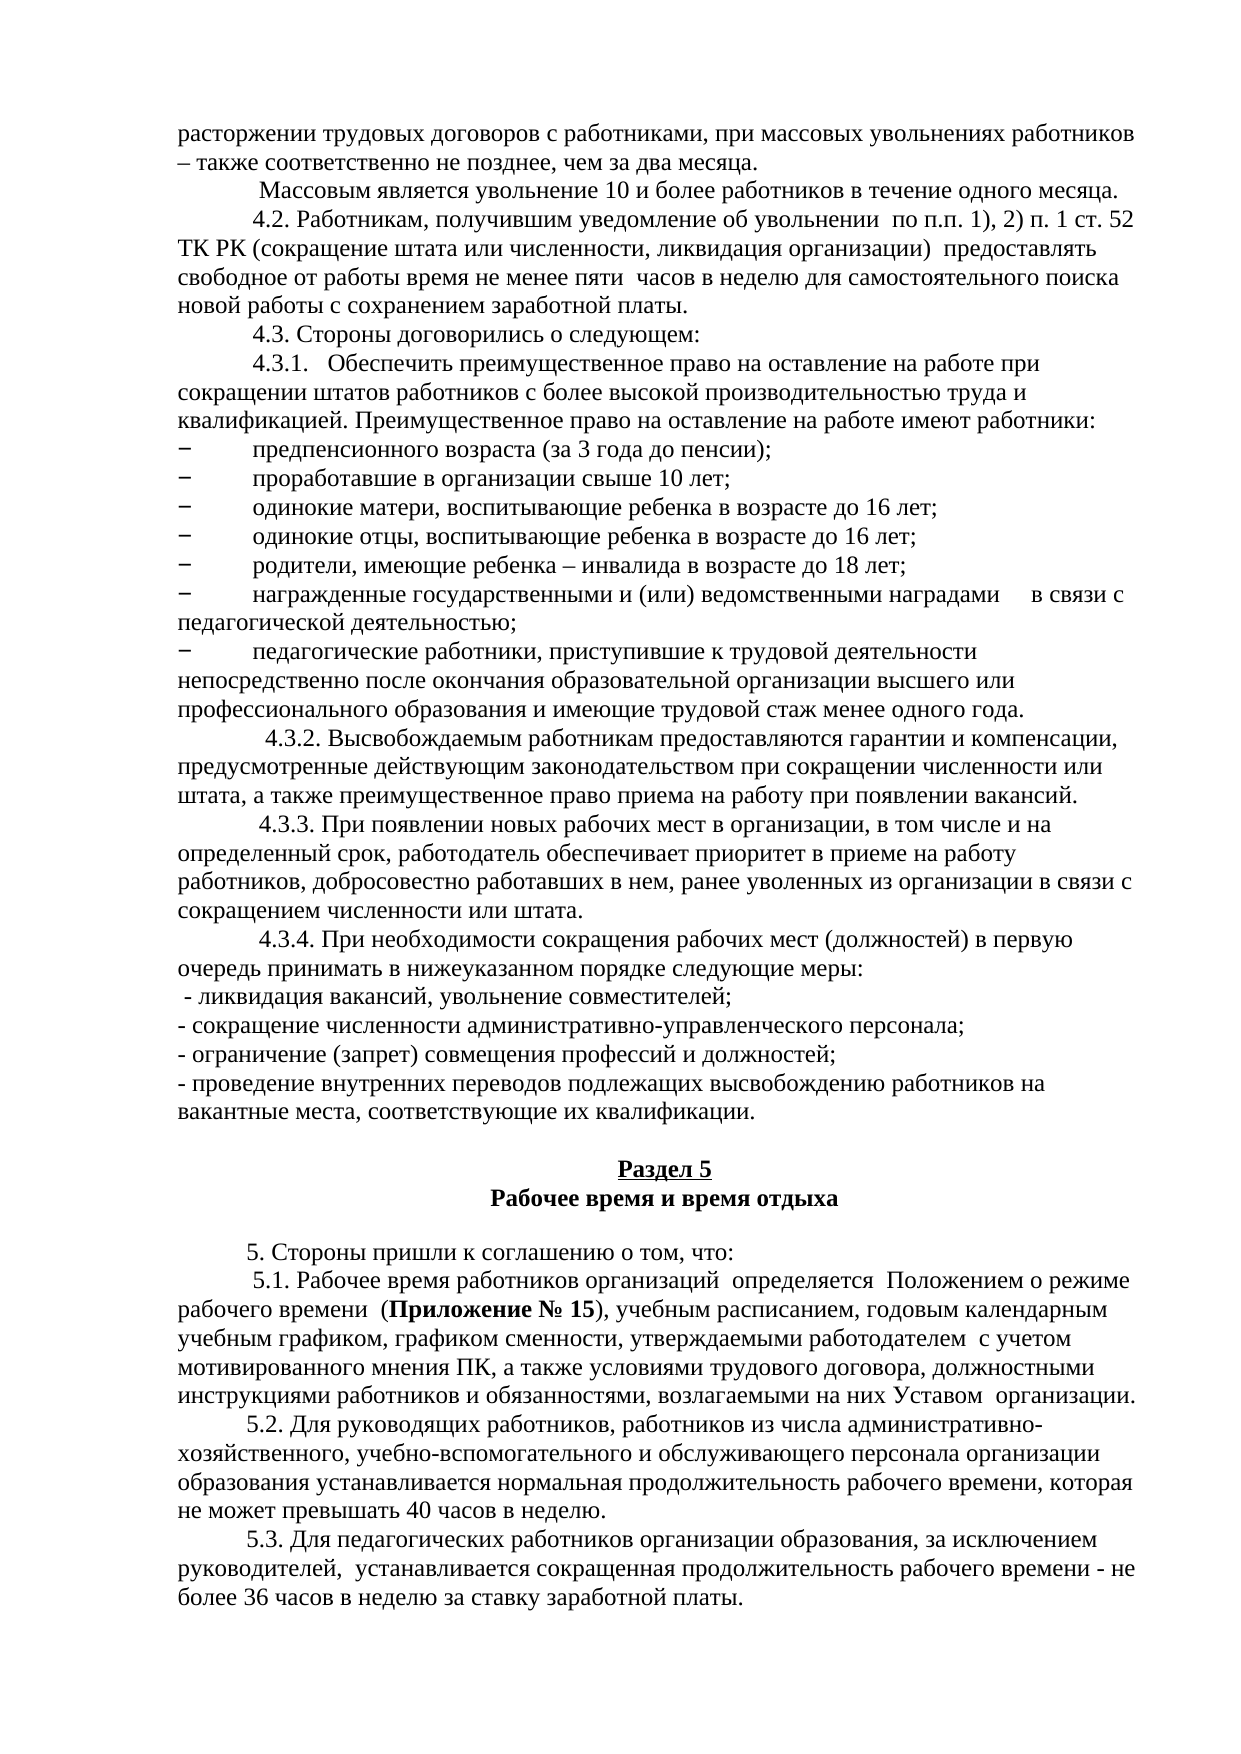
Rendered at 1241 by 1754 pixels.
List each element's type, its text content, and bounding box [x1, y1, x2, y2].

list предпенсионного возраста (за 3 года до пенсии); [177, 434, 1152, 463]
text Раздел 5 [177, 1154, 1152, 1183]
text 4.2. Работникам, получившим уведомление об увольнении по п.п. 1), 2) п. 1 ст. 52 ТК РК (сокращение штата или численности, ликвидация организации) предоставлять свободное от работы время не менее пяти часов в неделю для самостоятельного поиска новой работы с сохранением заработной платы. [177, 204, 1152, 319]
text 4.3.1. Обеспечить преимущественное право на оставление на работе при сокращении штатов работников с более высокой производительностью труда и квалификацией. Преимущественное право на оставление на работе имеют работники: [177, 348, 1152, 434]
text 4.3.3. При появлении новых рабочих мест в организации, в том числе и на определенный срок, работодатель обеспечивает приоритет в приеме на работу работников, добросовестно работавших в нем, ранее уволенных из организации в связи с сокращением численности или штата. [177, 809, 1152, 924]
text 5.3. Для педагогических работников организации образования, за исключением руководителей, устанавливается сокращенная продолжительность рабочего времени - не более 36 часов в неделю за ставку заработной платы. [177, 1524, 1152, 1611]
text 4.3.2. Высвобождаемым работникам предоставляются гарантии и компенсации, предусмотренные действующим законодательством при сокращении численности или штата, а также преимущественное право приема на работу при появлении вакансий. [177, 723, 1152, 809]
list педагогические работники, приступившие к трудовой деятельности непосредственно после окончания образовательной организации высшего или профессионального образования и имеющие трудовой стаж менее одного года. [177, 636, 1152, 723]
list родители, имеющие ребенка – инвалида в возрасте до 18 лет; [177, 550, 1152, 579]
list одинокие отцы, воспитывающие ребенка в возрасте до 16 лет; [177, 521, 1152, 550]
text - ограничение (запрет) совмещения профессий и должностей; [177, 1039, 1152, 1068]
text 5.1. Рабочее время работников организаций определяется Положением о режиме рабочего времени (Приложение № 15), учебным расписанием, годовым календарным учебным графиком, графиком сменности, утверждаемыми работодателем с учетом мотивированного мнения ПК, а также условиями трудового договора, должностными инструкциями работников и обязанностями, возлагаемыми на них Уставом организации. [177, 1266, 1152, 1409]
text 5. Стороны пришли к соглашению о том, что: [177, 1211, 1152, 1266]
list награжденные государственными и (или) ведомственными наградами в связи с педагогической деятельностью; [177, 579, 1152, 636]
text 4.3. Стороны договорились о следующем: [177, 319, 1152, 348]
text Рабочее время и время отдыха [177, 1183, 1152, 1211]
text - ликвидация вакансий, увольнение совместителей; [177, 981, 1152, 1010]
text Массовым является увольнение 10 и более работников в течение одного месяца. [177, 176, 1152, 204]
list проработавшие в организации свыше 10 лет; [177, 463, 1152, 492]
list одинокие матери, воспитывающие ребенка в возрасте до 16 лет; [177, 492, 1152, 521]
text - проведение внутренних переводов подлежащих высвобождению работников на вакантные места, соответствующие их квалификации. [177, 1068, 1152, 1125]
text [177, 118, 1152, 176]
text - сокращение численности административно-управленческого персонала; [177, 1010, 1152, 1039]
text 4.3.4. При необходимости сокращения рабочих мест (должностей) в первую очередь принимать в нижеуказанном порядке следующие меры: [177, 924, 1152, 981]
text 5.2. Для руководящих работников, работников из числа административно-хозяйственного, учебно-вспомогательного и обслуживающего персонала организации образования устанавливается нормальная продолжительность рабочего времени, которая не может превышать 40 часов в неделю. [177, 1409, 1152, 1524]
